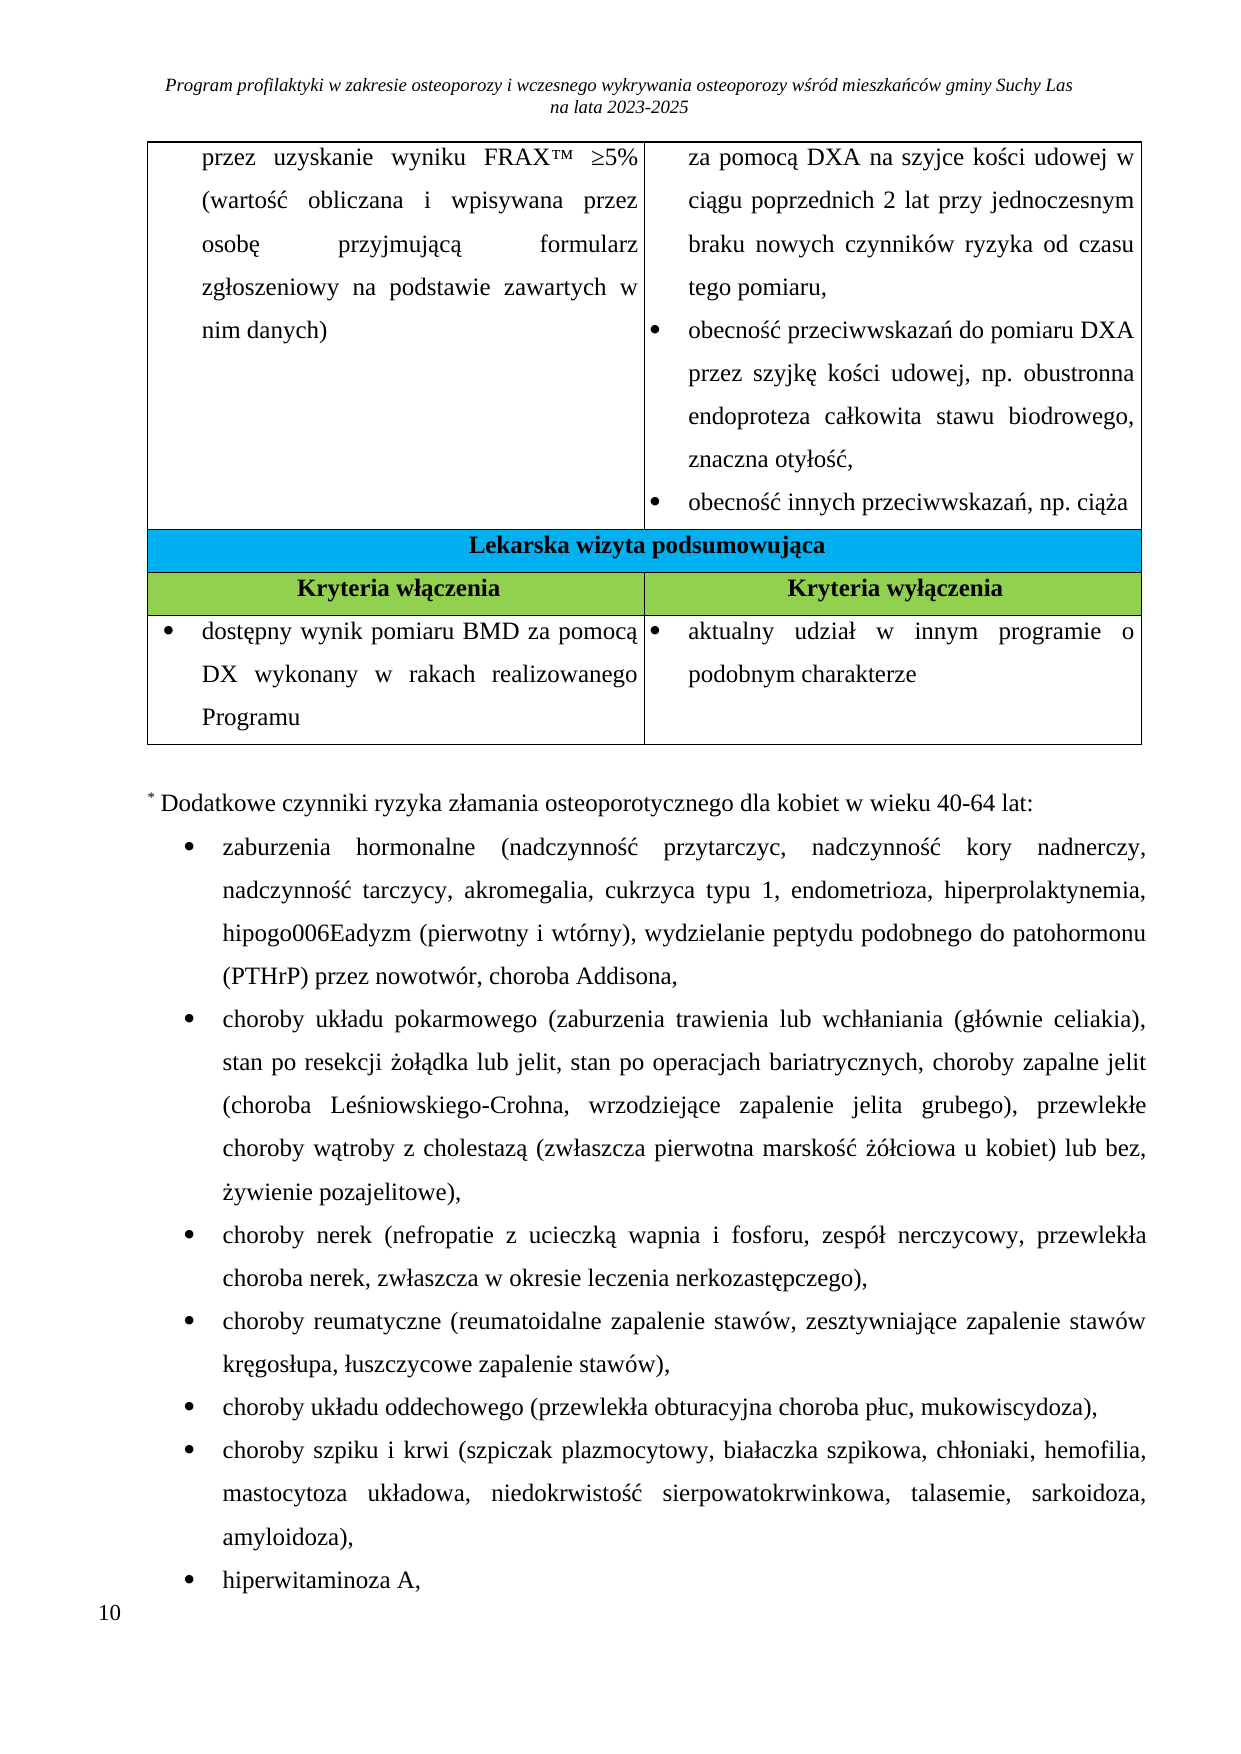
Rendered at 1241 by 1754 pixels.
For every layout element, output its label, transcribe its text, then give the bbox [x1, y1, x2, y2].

list zaburzenia hormonalne (nadczynność przytarczyc, nadczynność kory nadnerczy, nadczynność tarczycy, akromegalia, cukrzyca typu 1, endometrioza, hiperprolaktynemia, hipogo006Eadyzm (pierwotny i wtórny), wydzielanie peptydu podobnego do patohormonu (PTHrP) przez nowotwór, choroba Addisona, [185, 832, 1147, 990]
table_cell dostępny wynik pomiaru BMD za pomocą DX wykonany w rakach realizowanego Programu [148, 616, 644, 744]
list hiperwitaminoza A, [185, 1565, 1147, 1593]
table_cell Kryteria wyłączenia [645, 573, 1141, 615]
list choroby układu pokarmowego (zaburzenia trawienia lub wchłaniania (głównie celiakia), stan po resekcji żołądka lub jelit, stan po operacjach bariatrycznych, choroby zapalne jelit (choroba Leśniowskiego-Crohna, wrzodziejące zapalenie jelita grubego), przewlekłe choroby wątroby z cholestazą (zwłaszcza pierwotna marskość żółciowa u kobiet) lub bez, żywienie pozajelitowe), [185, 1004, 1147, 1205]
table_cell Kryteria włączenia [148, 573, 644, 615]
list choroby szpiku i krwi (szpiczak plazmocytowy, białaczka szpikowa, chłoniaki, hemofilia, mastocytoza układowa, niedokrwistość sierpowatokrwinkowa, talasemie, sarkoidoza, amyloidoza), [185, 1435, 1147, 1550]
list choroby nerek (nefropatie z ucieczką wapnia i fosforu, zespół nerczycowy, przewlekła choroba nerek, zwłaszcza w okresie leczenia nerkozastępczego), [185, 1220, 1147, 1292]
list choroby reumatyczne (reumatoidalne zapalenie stawów, zesztywniające zapalenie stawów kręgosłupa, łuszczycowe zapalenie stawów), [185, 1306, 1147, 1378]
text * Dodatkowe czynniki ryzyka złamania osteoporotycznego dla kobiet w wieku 40-64 lat: [147, 788, 1147, 817]
list choroby układu oddechowego (przewlekła obturacyjna choroba płuc, mukowiscydoza), [185, 1392, 1147, 1421]
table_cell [645, 143, 1141, 529]
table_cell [148, 143, 644, 529]
table_cell aktualny udział w innym programie o podobnym charakterze [645, 616, 1141, 744]
table_cell Lekarska wizyta podsumowująca [148, 530, 1141, 572]
